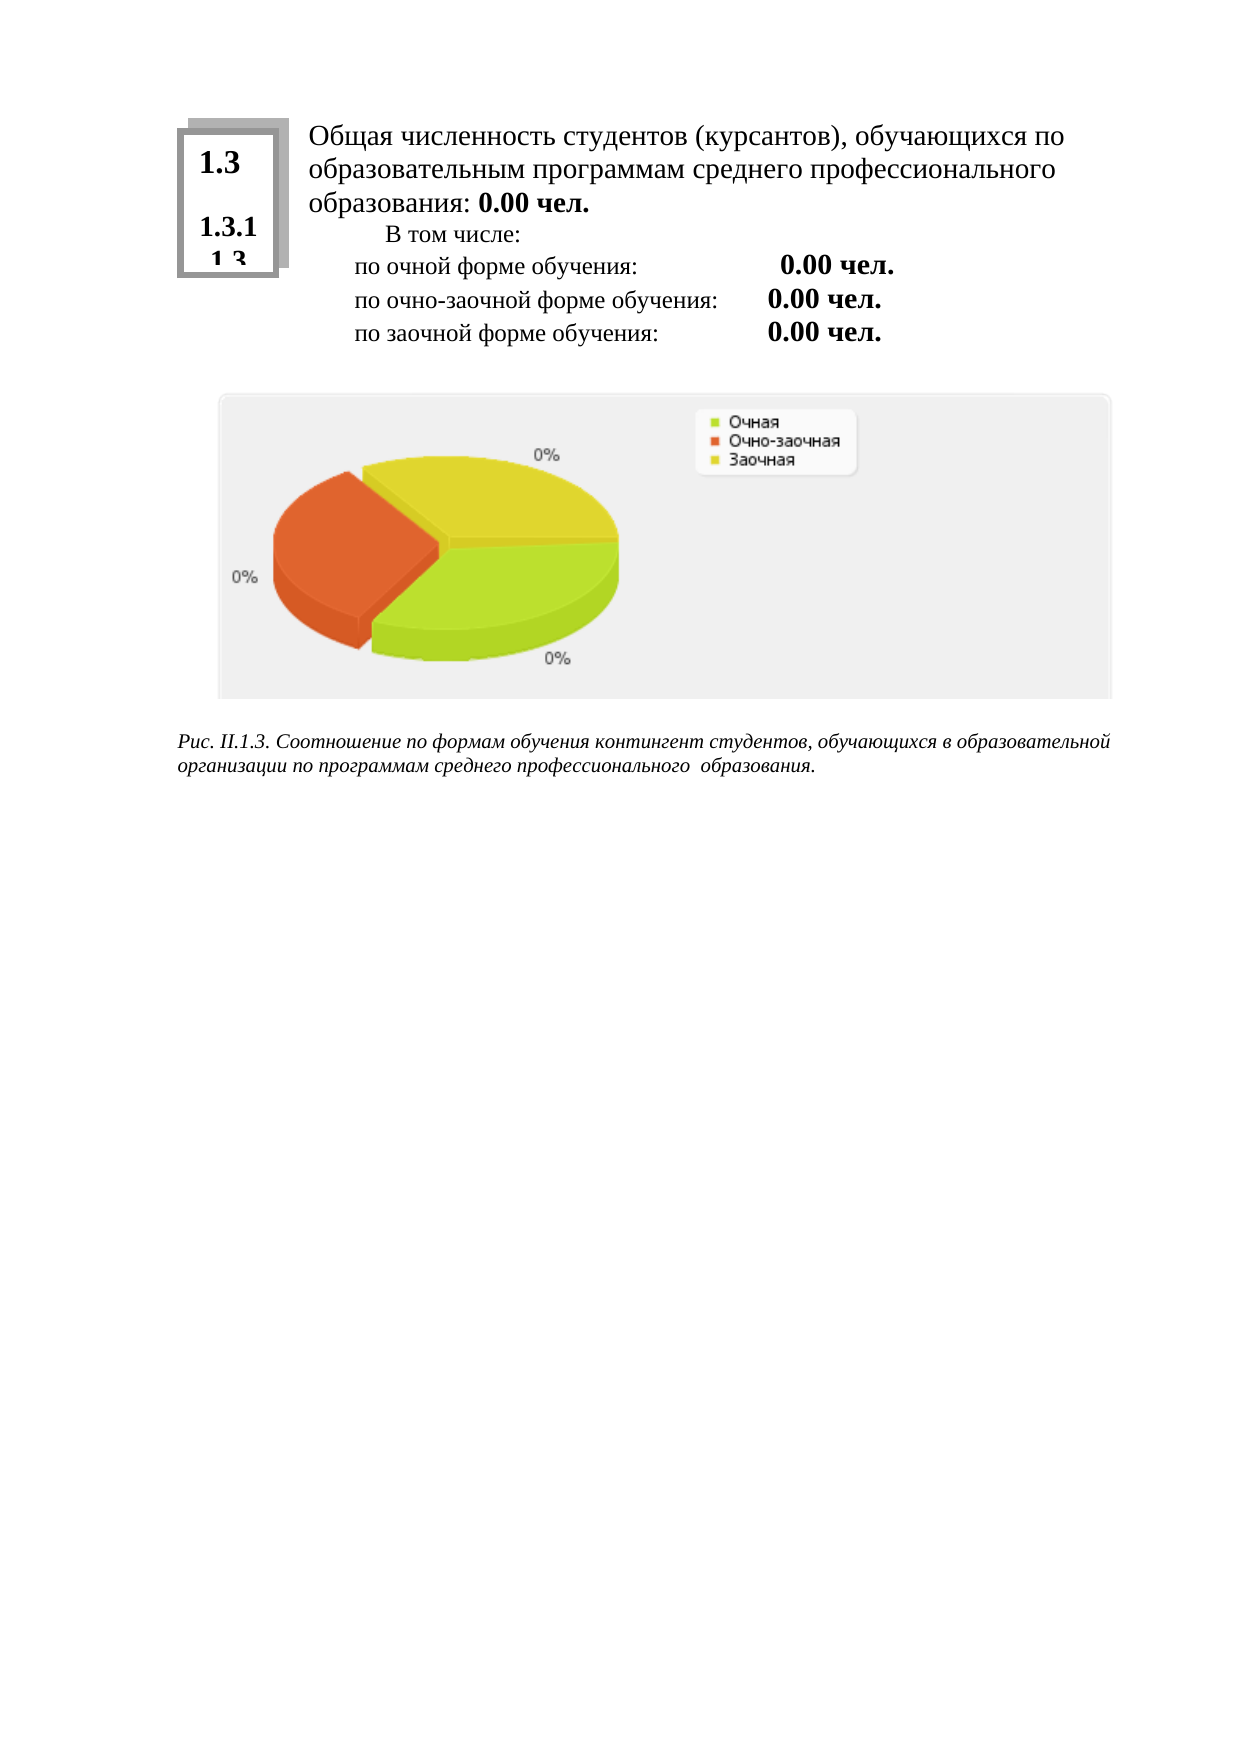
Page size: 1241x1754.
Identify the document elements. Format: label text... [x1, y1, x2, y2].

text по заочной форме обучения: 0.00 чел. [354, 314, 1152, 348]
text по очной форме обучения: 0.00 чел. [354, 247, 1152, 281]
text В том числе: [254, 219, 1152, 247]
text по очно-заочной форме обучения: 0.00 чел. [354, 281, 1152, 314]
text Рис. II.1.3. Соотношение по формам обучения контингент студентов, обучающихся в образовательной организации по программам среднего профессионального образования. Средний балл студентов (курсантов), принятых по результатам ЕГЭ на первый курс на обучение по очной форме по программам бакалавриата и специалитета по договору об образовании на обучение по образовательным программам высшего образования: 0 балл. [177, 729, 1152, 777]
picture [211, 386, 1118, 699]
